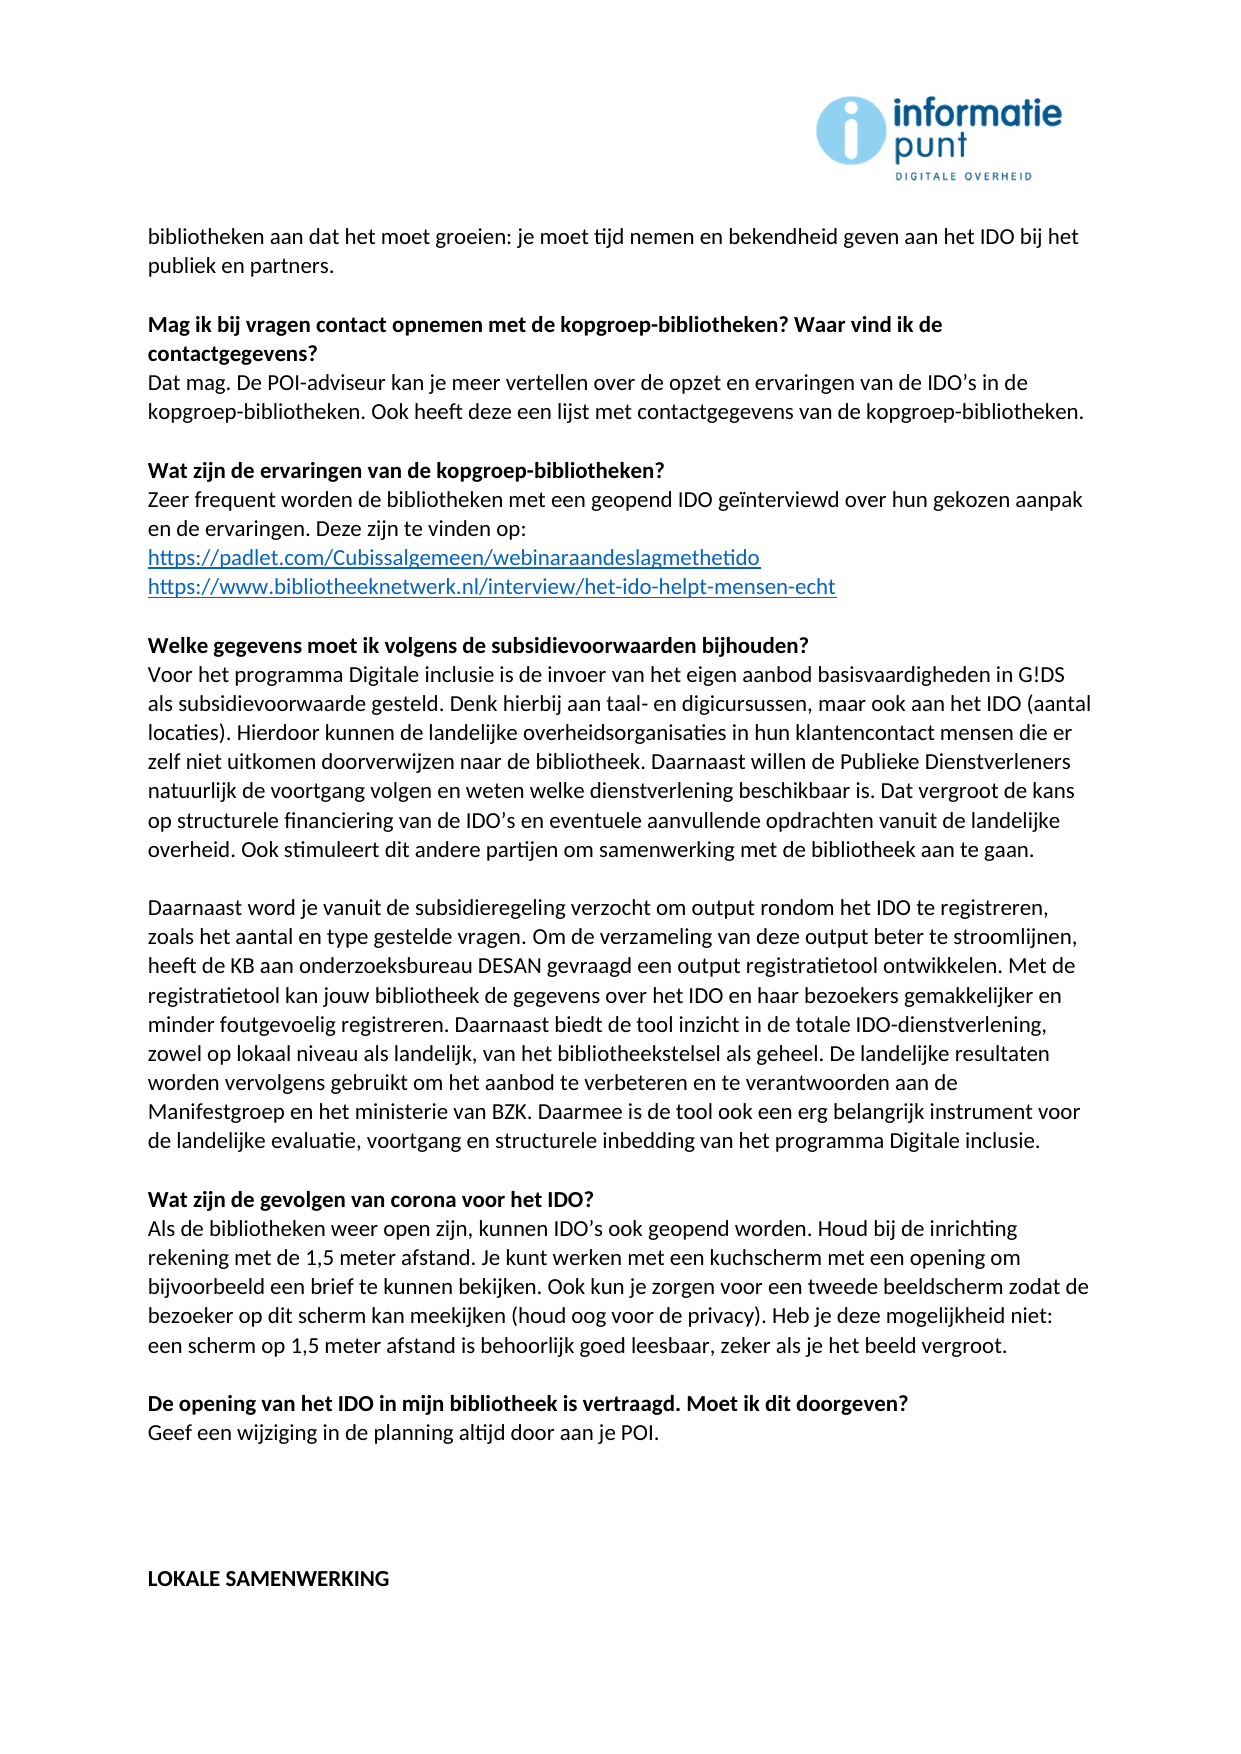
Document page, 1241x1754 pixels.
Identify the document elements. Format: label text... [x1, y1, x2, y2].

text Als de bibliotheken weer open zijn, kunnen IDO’s ook geopend worden. Houd bij de inrichting rekening met de 1,5 meter afstand. Je kunt werken met een kuchscherm met een opening om bijvoorbeeld een brief te kunnen bekijken. Ook kun je zorgen voor een tweede beeldscherm zodat de bezoeker op dit scherm kan meekijken (houd oog voor de privacy). Heb je deze mogelijkheid niet: een scherm op 1,5 meter afstand is behoorlijk goed leesbaar, zeker als je het beeld vergroot. [148, 1213, 1093, 1359]
text Wat zijn de ervaringen van de kopgroep-bibliotheken? [148, 455, 1093, 484]
text https://www.bibliotheeknetwerk.nl/interview/het-ido-helpt-mensen-echt [148, 571, 1093, 601]
text Mag ik bij vragen contact opnemen met de kopgroep-bibliotheken? Waar vind ik de contactgegevens? [148, 309, 1093, 367]
text Wat zijn de gevolgen van corona voor het IDO? [148, 1184, 1093, 1213]
text Welke gegevens moet ik volgens de subsidievoorwaarden bijhouden? [148, 630, 1093, 659]
text https://padlet.com/Cubissalgemeen/webinaraandeslagmethetido [148, 542, 1093, 571]
text Geef een wijziging in de planning altijd door aan je POI. [148, 1417, 1093, 1446]
text Zeer frequent worden de bibliotheken met een geopend IDO geïnterviewd over hun gekozen aanpak en de ervaringen. Deze zijn te vinden op: [148, 484, 1093, 542]
text Voor het programma Digitale inclusie is de invoer van het eigen aanbod basisvaardigheden in G!DS als subsidievoorwaarde gesteld. Denk hierbij aan taal- en digicursussen, maar ook aan het IDO (aantal locaties). Hierdoor kunnen de landelijke overheidsorganisaties in hun klantencontact mensen die er zelf niet uitkomen doorverwijzen naar de bibliotheek. Daarnaast willen de Publieke Dienstverleners natuurlijk de voortgang volgen en weten welke dienstverlening beschikbaar is. Dat vergroot de kans op structurele financiering van de IDO’s en eventuele aanvullende opdrachten vanuit de landelijke overheid. Ook stimuleert dit andere partijen om samenwerking met de bibliotheek aan te gaan. [148, 717, 1093, 863]
text Dat mag. De POI-adviseur kan je meer vertellen over de opzet en ervaringen van de IDO’s in de kopgroep-bibliotheken. Ook heeft deze een lijst met contactgegevens van de kopgroep-bibliotheken. [148, 367, 1093, 426]
text LOKALE SAMENWERKING [148, 1563, 1093, 1592]
picture [797, 73, 1093, 222]
text De opening van het IDO in mijn bibliotheek is vertraagd. Moet ik dit doorgeven? [148, 1388, 1093, 1417]
text Daarnaast word je vanuit de subsidieregeling verzocht om output rondom het IDO te registreren, zoals het aantal en type gestelde vragen. Om de verzameling van deze output beter te stroomlijnen, heeft de KB aan onderzoeksbureau DESAN gevraagd een output registratietool ontwikkelen. Met de registratietool kan jouw bibliotheek de gegevens over het IDO en haar bezoekers gemakkelijker en minder foutgevoelig registreren. Daarnaast biedt de tool inzicht in de totale IDO-dienstverlening, zowel op lokaal niveau als landelijk, van het bibliotheekstelsel als geheel. De landelijke resultaten worden vervolgens gebruikt om het aanbod te verbeteren en te verantwoorden aan de Manifestgroep en het ministerie van BZK. Daarmee is de tool ook een erg belangrijk instrument voor de landelijke evaluatie, voortgang en structurele inbedding van het programma Digitale inclusie. [148, 892, 1093, 1155]
